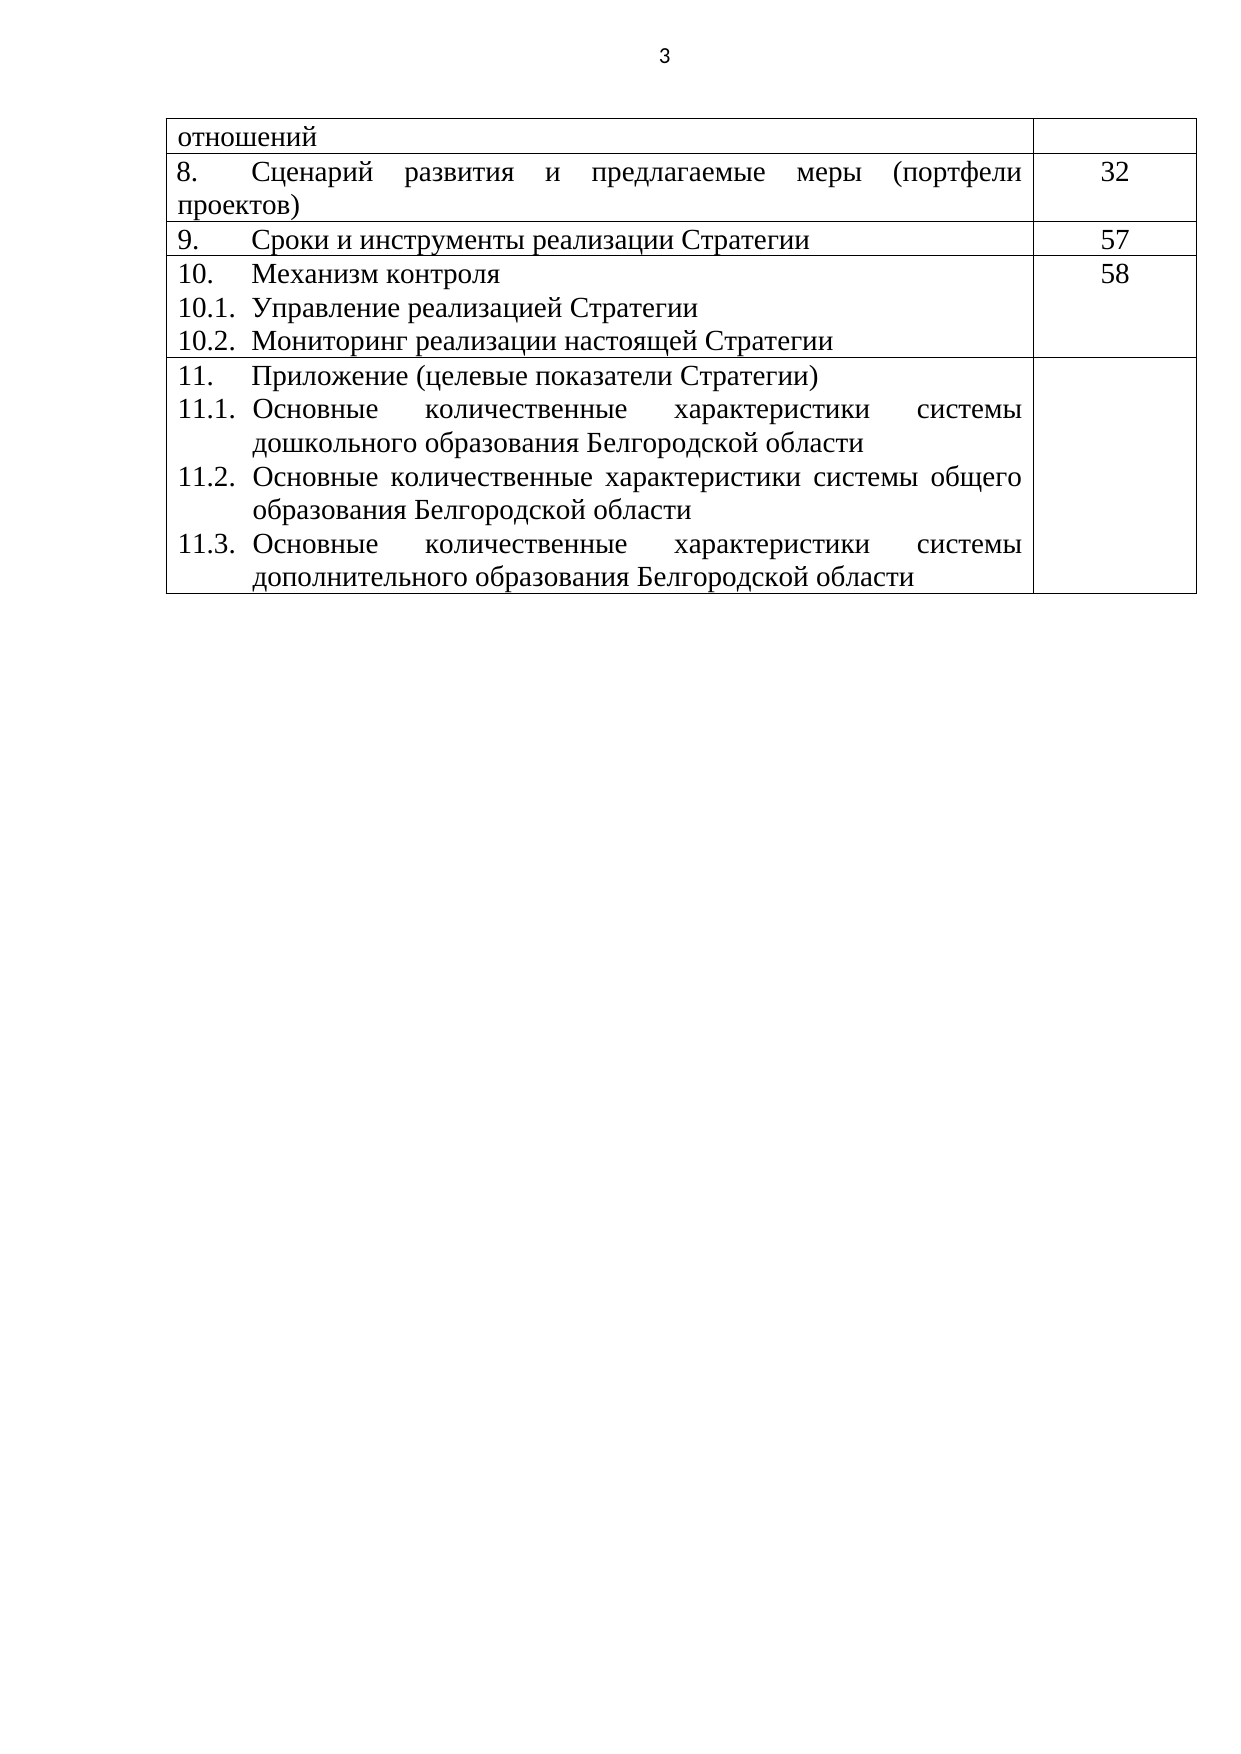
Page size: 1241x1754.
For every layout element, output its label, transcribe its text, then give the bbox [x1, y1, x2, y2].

table_cell Сроки и инструменты реализации Стратегии [167, 222, 1033, 255]
table_cell [1034, 358, 1196, 593]
table_cell 58 [1034, 256, 1196, 357]
table_cell Механизм контроля 10.1. Управление реализацией Стратегии 10.2. Мониторинг реализации настоящей Стратегии [167, 256, 1033, 357]
table_cell Сценарий развития и предлагаемые меры (портфели проектов) [167, 154, 1033, 221]
table_cell 32 [1034, 154, 1196, 221]
table_cell 30 [1034, 119, 1196, 153]
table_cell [167, 119, 1033, 153]
table_cell Приложение (целевые показатели Стратегии) Основные количественные характеристики системы дошкольного образования Белгородской области Основные количественные характеристики системы общего образования Белгородской области Основные количественные характеристики системы дополнительного образования Белгородской области [167, 358, 1033, 593]
table_cell 57 [1034, 222, 1196, 255]
